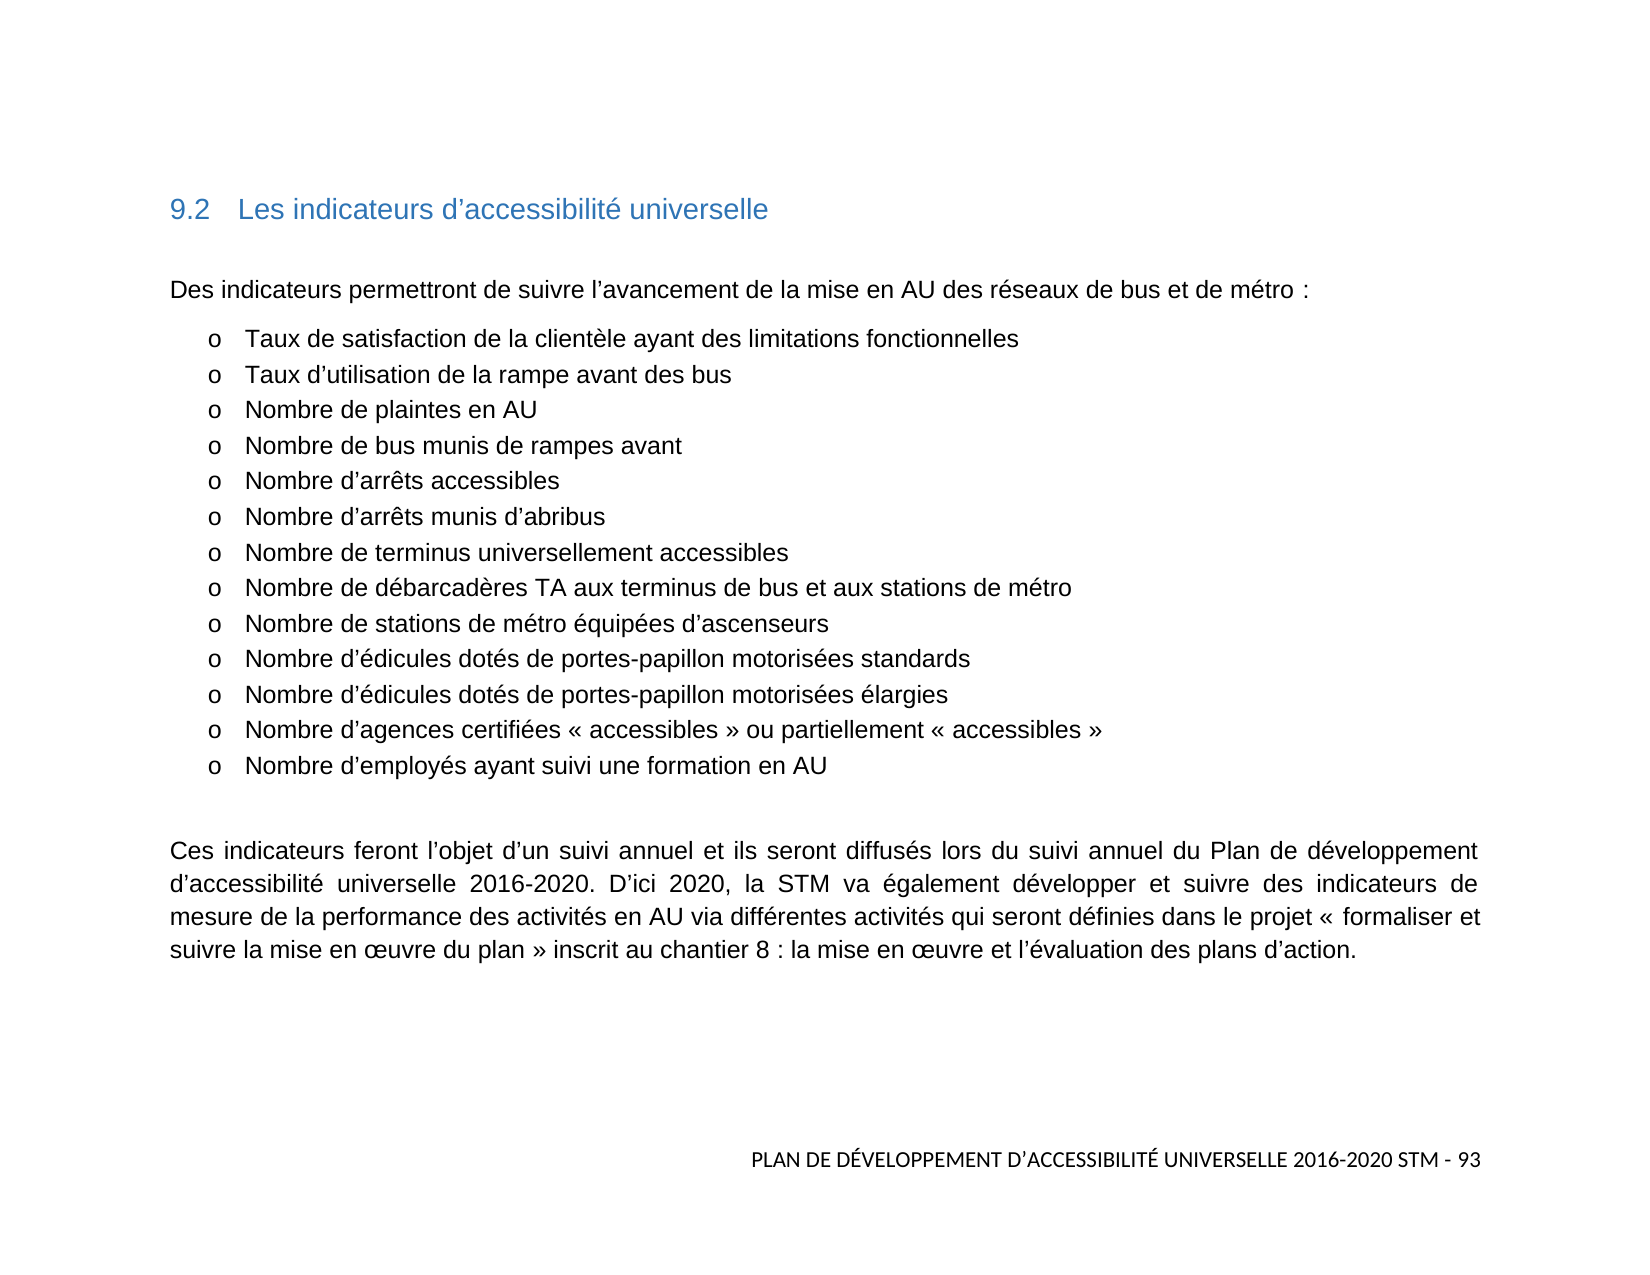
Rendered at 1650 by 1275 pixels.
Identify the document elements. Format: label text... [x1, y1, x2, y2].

list Taux de satisfaction de la clientèle ayant des limitations fonctionnelles [207, 324, 1481, 355]
list Nombre d’employés ayant suivi une formation en AU [207, 751, 1481, 782]
list Nombre d’arrêts munis d’abribus [207, 502, 1481, 533]
subtitle Les indicateurs d’accessibilité universelle [169, 192, 1481, 225]
list Nombre de terminus universellement accessibles [207, 537, 1481, 568]
list Nombre de bus munis de rampes avant [207, 431, 1481, 462]
list Nombre de stations de métro équipées d’ascenseurs [207, 608, 1481, 639]
list Nombre d’édicules dotés de portes-papillon motorisées élargies [207, 679, 1481, 711]
list Nombre d’agences certifiées « accessibles » ou partiellement « accessibles » [207, 715, 1481, 746]
list Nombre de débarcadères TA aux terminus de bus et aux stations de métro [207, 573, 1481, 604]
list Nombre d’arrêts accessibles [207, 466, 1481, 497]
list Nombre de plaintes en AU [207, 395, 1481, 426]
list Taux d’utilisation de la rampe avant des bus [207, 360, 1481, 391]
text Des indicateurs permettront de suivre l’avancement de la mise en AU des réseaux de bus et de métro : [169, 275, 1481, 303]
list Nombre d’édicules dotés de portes-papillon motorisées standards [207, 644, 1481, 675]
